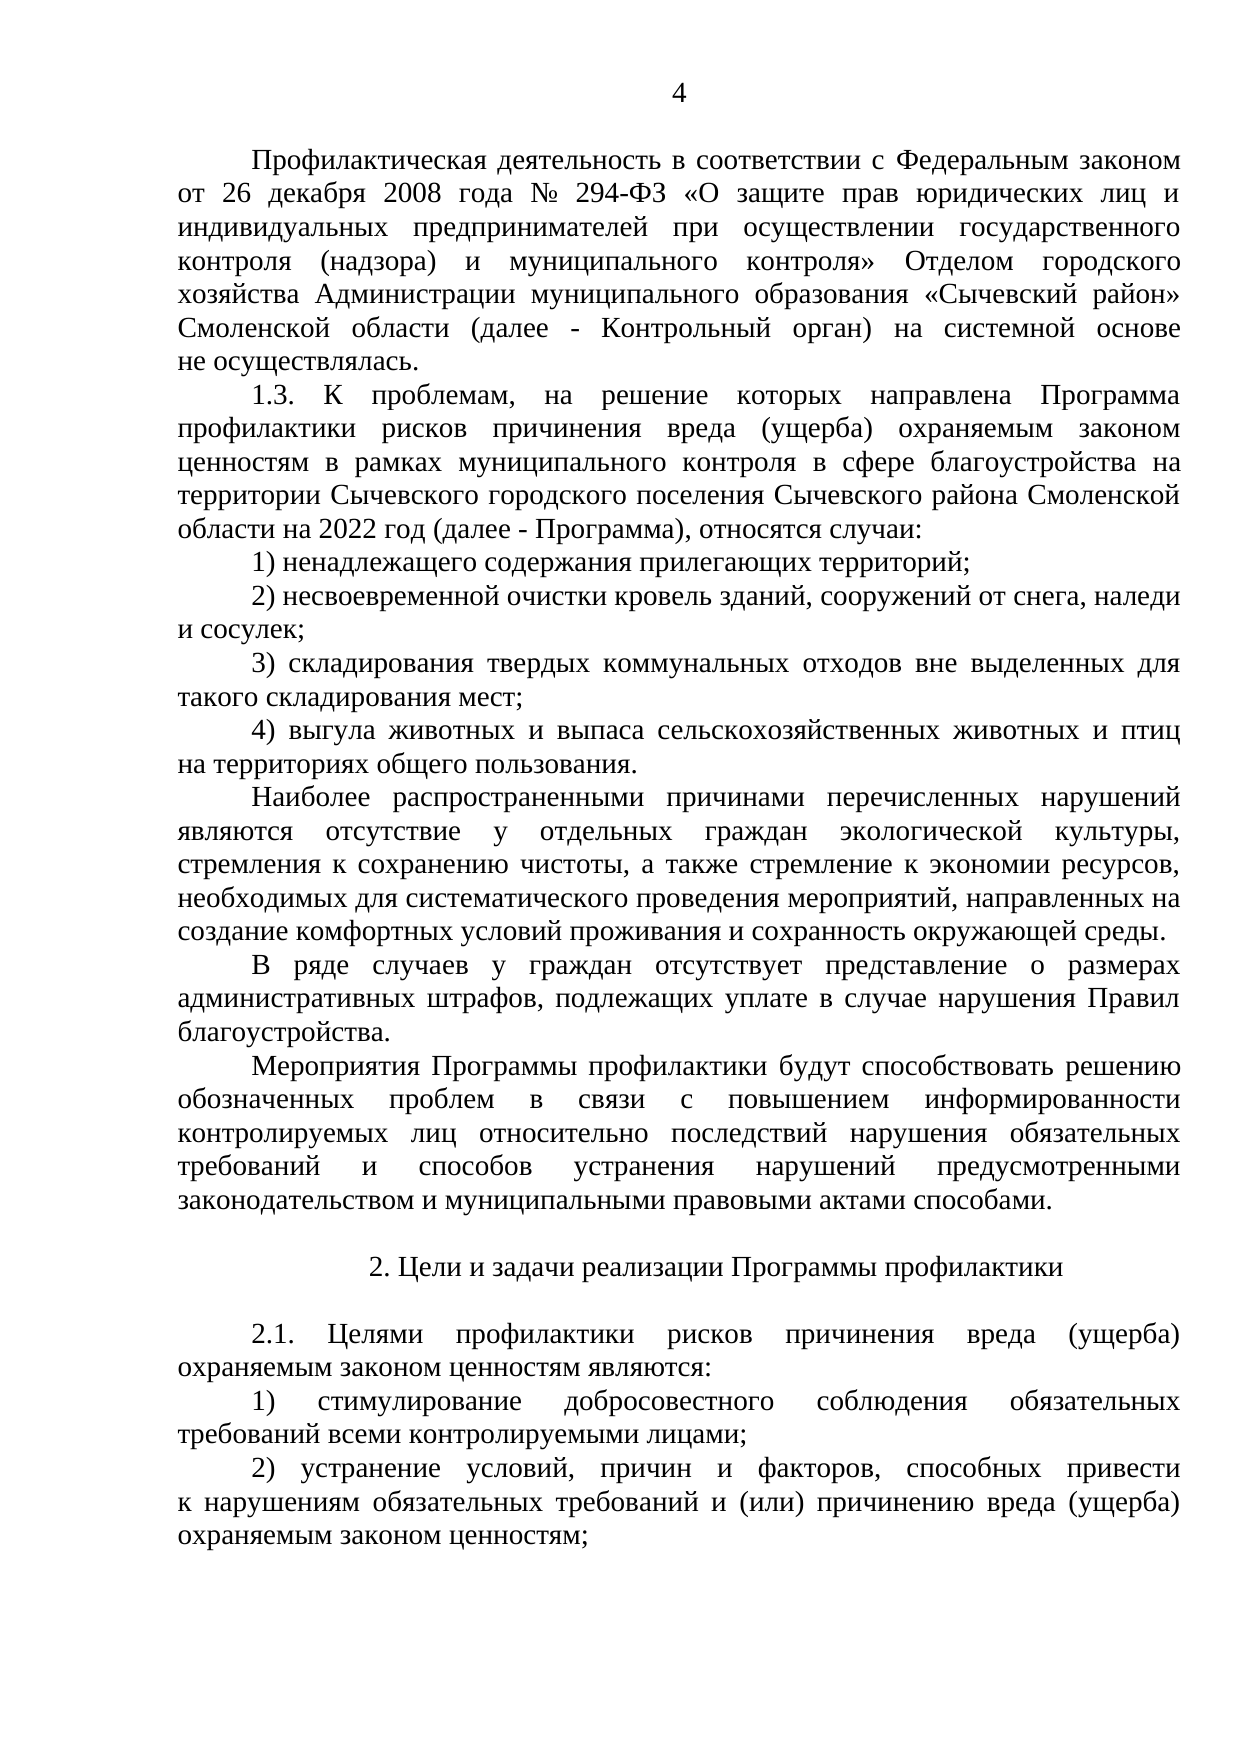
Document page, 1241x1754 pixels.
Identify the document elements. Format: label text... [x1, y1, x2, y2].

text 2. Цели и задачи реализации Программы профилактики [177, 1249, 1181, 1282]
text Мероприятия Программы профилактики будут способствовать решению обозначенных проблем в связи с повышением информированности контролируемых лиц относительно последствий нарушения обязательных требований и способов устранения нарушений предусмотренными законодательством и муниципальными правовыми актами способами. [177, 1048, 1181, 1215]
text 1) ненадлежащего содержания прилегающих территорий; [177, 544, 1181, 578]
text 2) устранение условий, причин и факторов, способных привести к нарушениям обязательных требований и (или) причинению вреда (ущерба) охраняемым законом ценностям; [177, 1450, 1181, 1551]
text 3) складирования твердых коммунальных отходов вне выделенных для такого складирования мест; [177, 645, 1181, 712]
text Профилактическая деятельность в соответствии с Федеральным законом от 26 декабря 2008 года № 294-ФЗ «О защите прав юридических лиц и индивидуальных предпринимателей при осуществлении государственного контроля (надзора) и муниципального контроля» Отделом городского хозяйства Администрации муниципального образования «Сычевский район» Смоленской области (далее - Контрольный орган) на системной основе не осуществлялась. [177, 243, 1181, 377]
text Наиболее распространенными причинами перечисленных нарушений являются отсутствие у отдельных граждан экологической культуры, стремления к сохранению чистоты, а также стремление к экономии ресурсов, необходимых для систематического проведения мероприятий, направленных на создание комфортных условий проживания и сохранность окружающей среды. [177, 779, 1181, 947]
text 1.3. К проблемам, на решение которых направлена Программа профилактики рисков причинения вреда (ущерба) охраняемым законом ценностям в рамках муниципального контроля в сфере благоустройства на территории Сычевского городского поселения Сычевского района Смоленской области на 2022 год (далее - Программа), относятся случаи: [177, 377, 1181, 410]
text 2.1. Целями профилактики рисков причинения вреда (ущерба) охраняемым законом ценностям являются: [177, 1316, 1181, 1383]
text 4) выгула животных и выпаса сельскохозяйственных животных и птиц на территориях общего пользования. [177, 712, 1181, 779]
text 1.3. К проблемам, на решение которых направлена Программа профилактики рисков причинения вреда (ущерба) охраняемым законом ценностям в рамках муниципального контроля в сфере благоустройства на территории Сычевского городского поселения Сычевского района Смоленской области на 2022 год (далее - Программа), относятся случаи: [177, 444, 1181, 544]
text В ряде случаев у граждан отсутствует представление о размерах административных штрафов, подлежащих уплате в случае нарушения Правил благоустройства. [177, 947, 1181, 1048]
text 2) несвоевременной очистки кровель зданий, сооружений от снега, наледи и сосулек; [177, 578, 1181, 645]
text 1) стимулирование добросовестного соблюдения обязательных требований всеми контролируемыми лицами; [177, 1383, 1181, 1450]
